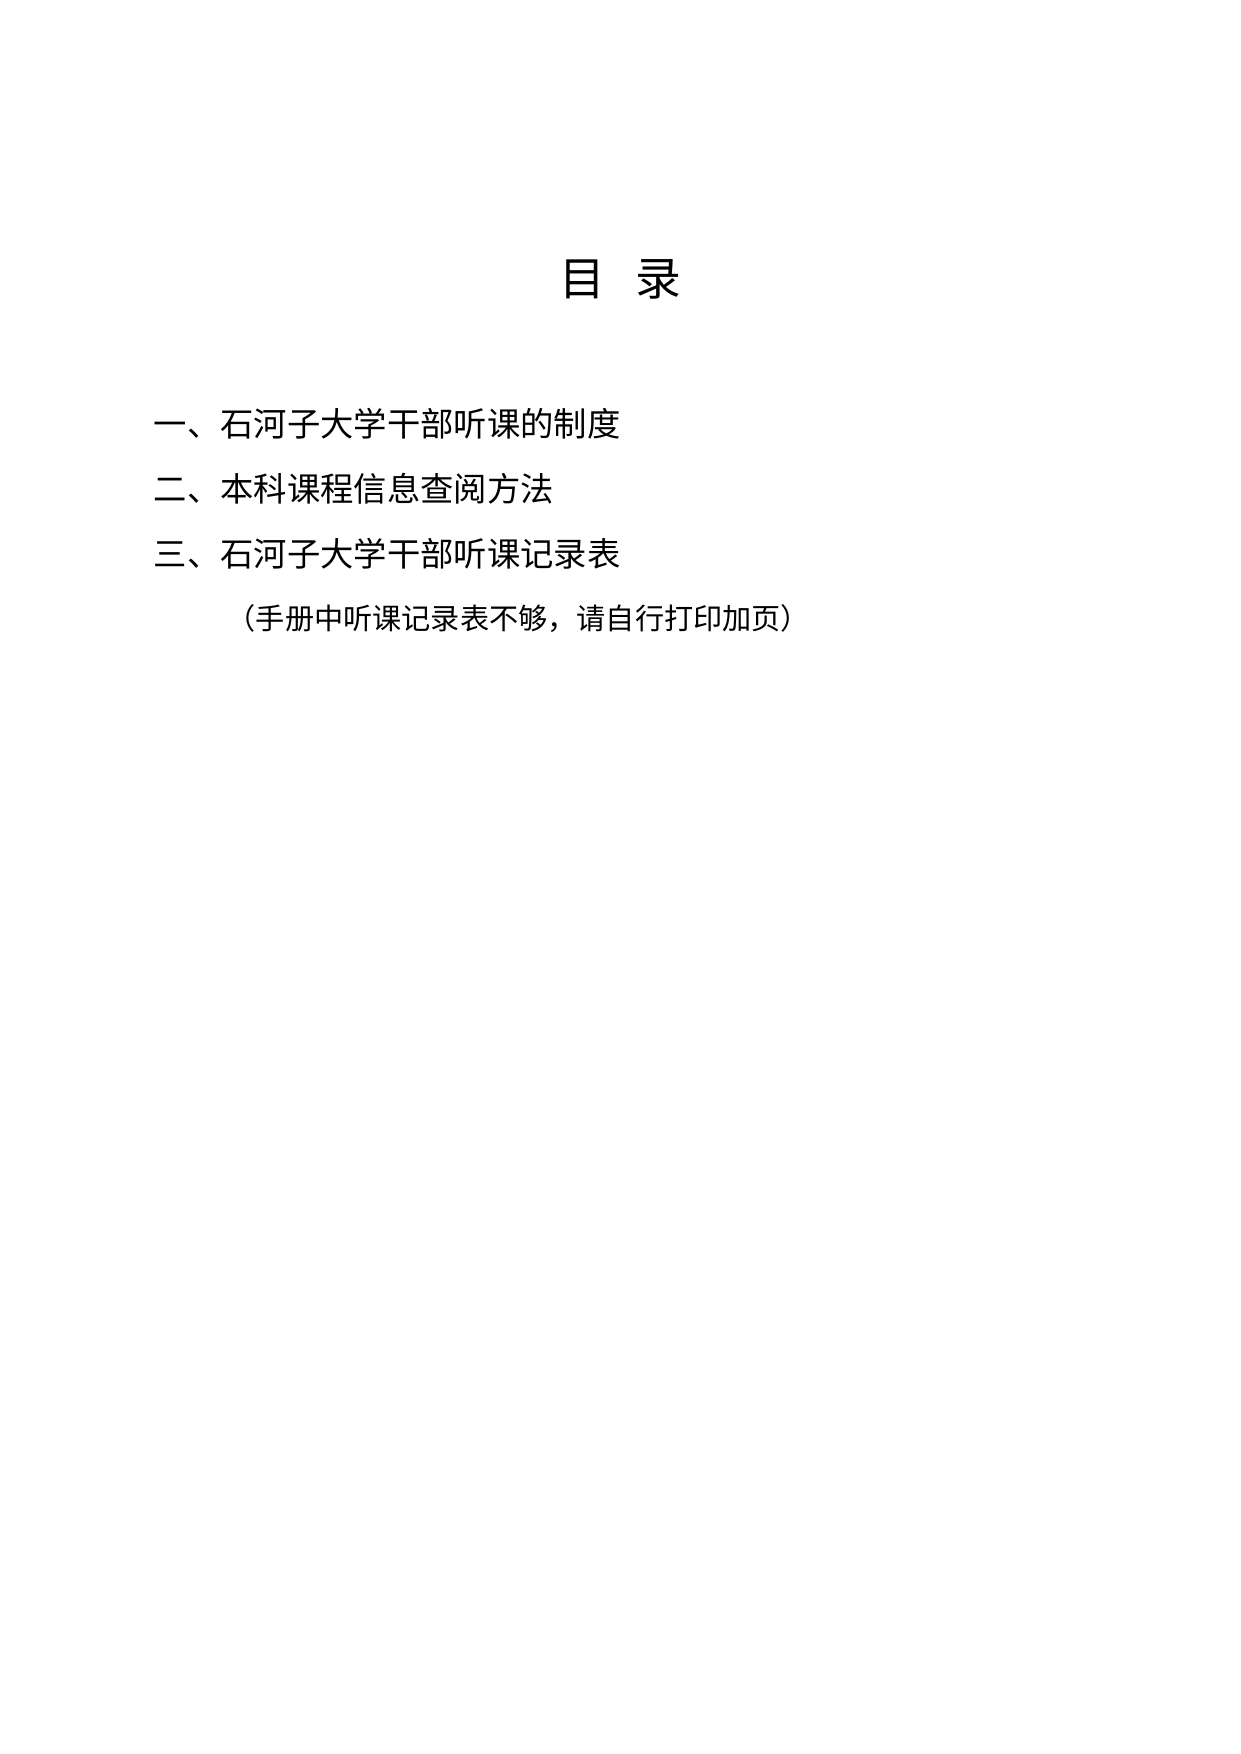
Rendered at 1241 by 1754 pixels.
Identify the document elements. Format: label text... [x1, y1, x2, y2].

text 一、石河子大学干部听课的制度 [153, 389, 1087, 454]
text 目 录 [153, 227, 1087, 324]
text 二、本科课程信息查阅方法 [153, 454, 1087, 519]
text （手册中听课记录表不够，请自行打印加页） [153, 584, 1087, 649]
text 三、石河子大学干部听课记录表 [153, 519, 1087, 584]
